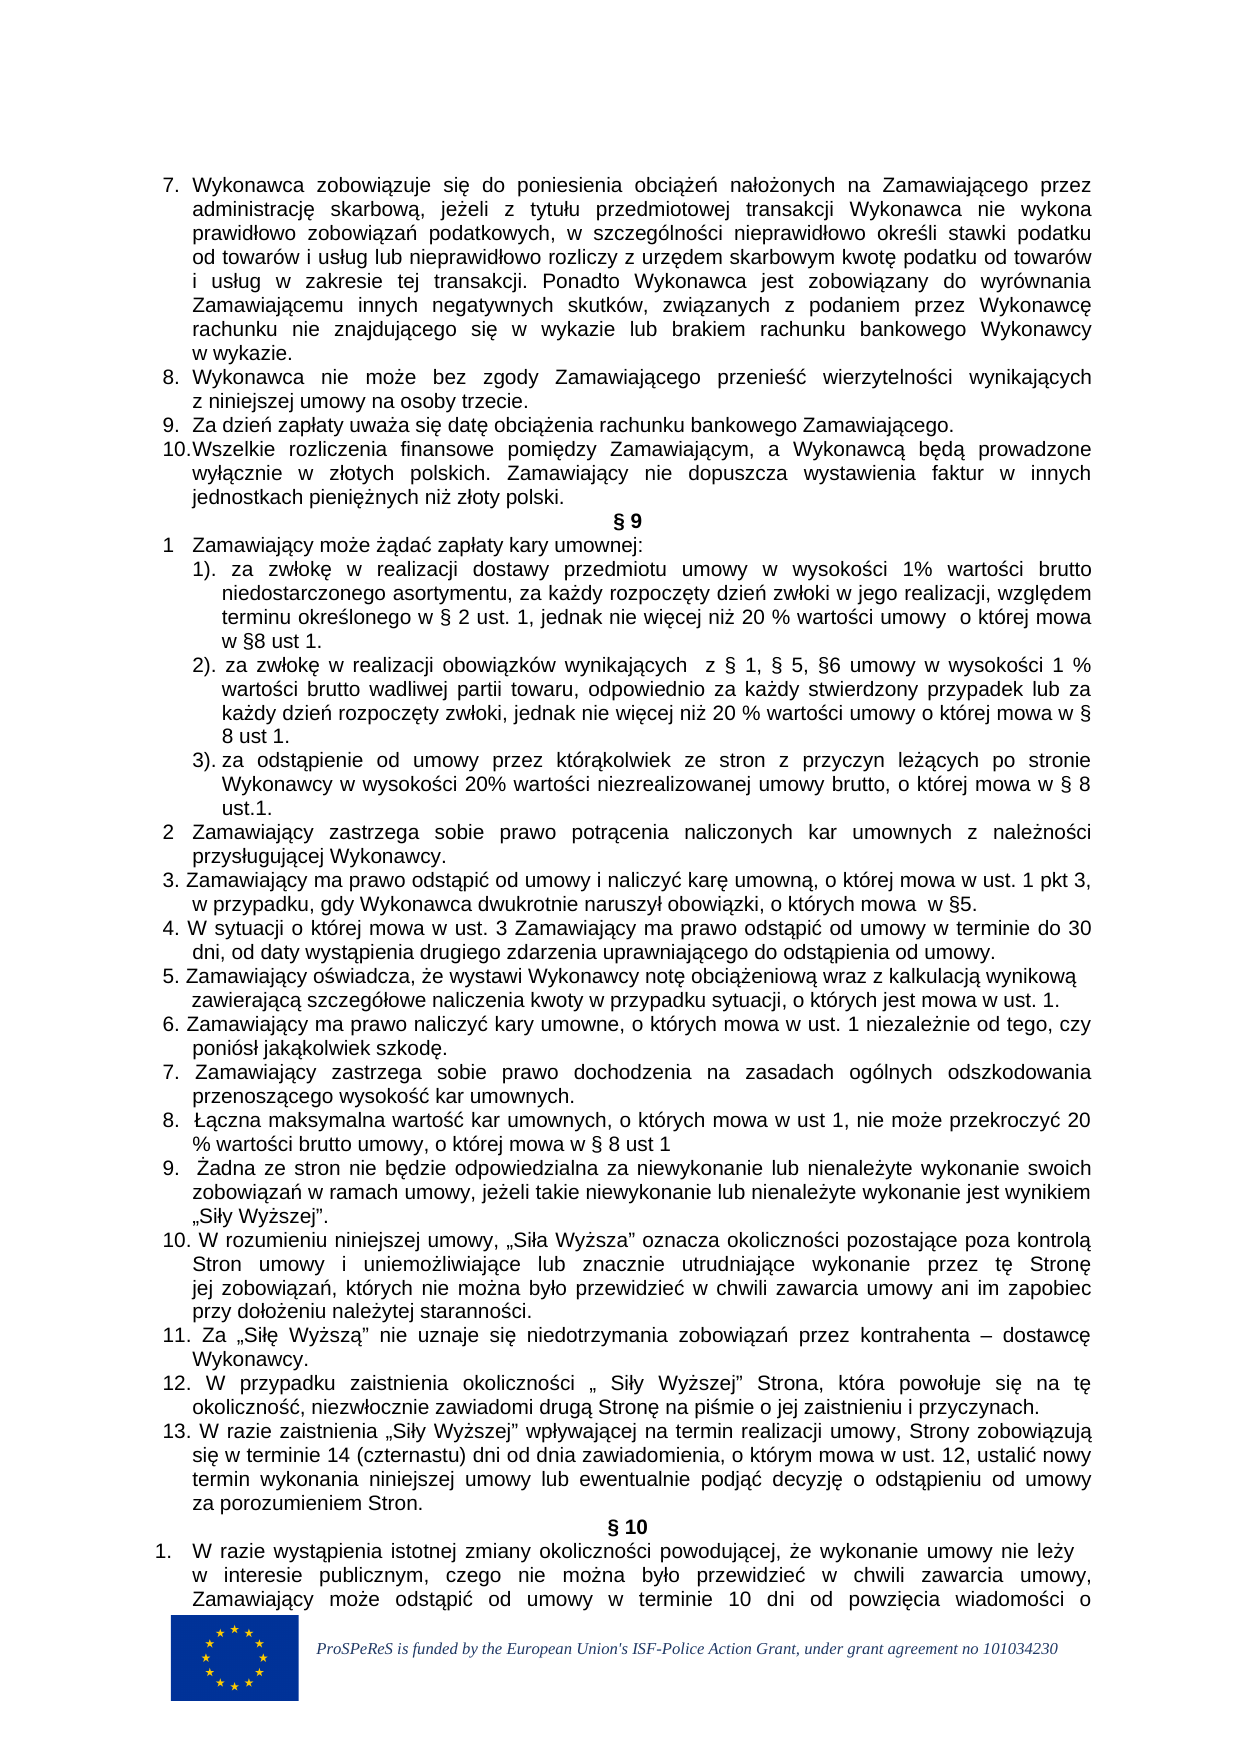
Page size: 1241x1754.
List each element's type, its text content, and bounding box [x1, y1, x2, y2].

list Wykonawca zobowiązuje się do poniesienia obciążeń nałożonych na Zamawiającego przez administrację skarbową, jeżeli z tytułu przedmiotowej transakcji Wykonawca nie wykona prawidłowo zobowiązań podatkowych, w szczególności nieprawidłowo określi stawki podatku od towarów i usług lub nieprawidłowo rozliczy z urzędem skarbowym kwotę podatku od towarów i usług w zakresie tej transakcji. Ponadto Wykonawca jest zobowiązany do wyrównania Zamawiającemu innych negatywnych skutków, związanych z podaniem przez Wykonawcę rachunku nie znajdującego się w wykazie lub brakiem rachunku bankowego Wykonawcy w wykazie. [162, 173, 1093, 365]
text § 9 [162, 509, 1093, 533]
text 9. Żadna ze stron nie będzie odpowiedzialna za niewykonanie lub nienależyte wykonanie swoich zobowiązań w ramach umowy, jeżeli takie niewykonanie lub nienależyte wykonanie jest wynikiem „Siły Wyższej”. [162, 1156, 1093, 1227]
text 3). za odstąpienie od umowy przez którąkolwiek ze stron z przyczyn leżących po stronie Wykonawcy w wysokości 20% wartości niezrealizowanej umowy brutto, o której mowa w § 8 ust.1. [192, 748, 1093, 820]
text 5. Zamawiający oświadcza, że wystawi Wykonawcy notę obciążeniową wraz z kalkulacją wynikową [162, 964, 1093, 988]
text 1). za zwłokę w realizacji dostawy przedmiotu umowy w wysokości 1% wartości brutto niedostarczonego asortymentu, za każdy rozpoczęty dzień zwłoki w jego realizacji, względem terminu określonego w § 2 ust. 1, jednak nie więcej niż 20 % wartości umowy o której mowa w §8 ust 1. [192, 557, 1093, 652]
text 13. W razie zaistnienia „Siły Wyższej” wpływającej na termin realizacji umowy, Strony zobowiązują się w terminie 14 (czternastu) dni od dnia zawiadomienia, o którym mowa w ust. 12, ustalić nowy termin wykonania niniejszej umowy lub ewentualnie podjąć decyzję o odstąpieniu od umowy za porozumieniem Stron. [162, 1419, 1093, 1515]
list Zamawiający zastrzega sobie prawo potrącenia naliczonych kar umownych z należności przysługującej Wykonawcy. [162, 820, 1093, 868]
text 10. W rozumieniu niniejszej umowy, „Siła Wyższa” oznacza okoliczności pozostające poza kontrolą Stron umowy i uniemożliwiające lub znacznie utrudniające wykonanie przez tę Stronę jej zobowiązań, których nie można było przewidzieć w chwili zawarcia umowy ani im zapobiec przy dołożeniu należytej staranności. [162, 1227, 1093, 1323]
list Wykonawca nie może bez zgody Zamawiającego przenieść wierzytelności wynikających z niniejszej umowy na osoby trzecie. [162, 365, 1093, 413]
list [154, 1539, 1093, 1611]
text 3. Zamawiający ma prawo odstąpić od umowy i naliczyć karę umowną, o której mowa w ust. 1 pkt 3, w przypadku, gdy Wykonawca dwukrotnie naruszył obowiązki, o których mowa w §5. [162, 868, 1093, 916]
text § 10 [162, 1515, 1093, 1539]
list Zamawiający może żądać zapłaty kary umownej: [162, 533, 1093, 557]
text zawierającą szczegółowe naliczenia kwoty w przypadku sytuacji, o których jest mowa w ust. 1. [162, 988, 1093, 1012]
text 2). za zwłokę w realizacji obowiązków wynikających z § 1, § 5, §6 umowy w wysokości 1 % wartości brutto wadliwej partii towaru, odpowiednio za każdy stwierdzony przypadek lub za każdy dzień rozpoczęty zwłoki, jednak nie więcej niż 20 % wartości umowy o której mowa w § 8 ust 1. [192, 652, 1093, 748]
list Wszelkie rozliczenia finansowe pomiędzy Zamawiającym, a Wykonawcą będą prowadzone wyłącznie w złotych polskich. Zamawiający nie dopuszcza wystawienia faktur w innych jednostkach pieniężnych niż złoty polski. [162, 437, 1093, 509]
text 7. Zamawiający zastrzega sobie prawo dochodzenia na zasadach ogólnych odszkodowania przenoszącego wysokość kar umownych. [162, 1060, 1093, 1108]
text 11. Za „Siłę Wyższą” nie uznaje się niedotrzymania zobowiązań przez kontrahenta – dostawcę Wykonawcy. [162, 1323, 1093, 1371]
text 6. Zamawiający ma prawo naliczyć kary umowne, o których mowa w ust. 1 niezależnie od tego, czy poniósł jakąkolwiek szkodę. [162, 1012, 1093, 1060]
picture [170, 1615, 299, 1701]
text 4. W sytuacji o której mowa w ust. 3 Zamawiający ma prawo odstąpić od umowy w terminie do 30 dni, od daty wystąpienia drugiego zdarzenia uprawniającego do odstąpienia od umowy. [162, 916, 1093, 964]
text 12. W przypadku zaistnienia okoliczności „ Siły Wyższej” Strona, która powołuje się na tę okoliczność, niezwłocznie zawiadomi drugą Stronę na piśmie o jej zaistnieniu i przyczynach. [162, 1371, 1093, 1419]
list Za dzień zapłaty uważa się datę obciążenia rachunku bankowego Zamawiającego. [162, 413, 1093, 437]
text 8. Łączna maksymalna wartość kar umownych, o których mowa w ust 1, nie może przekroczyć 20 % wartości brutto umowy, o której mowa w § 8 ust 1 [162, 1108, 1093, 1156]
